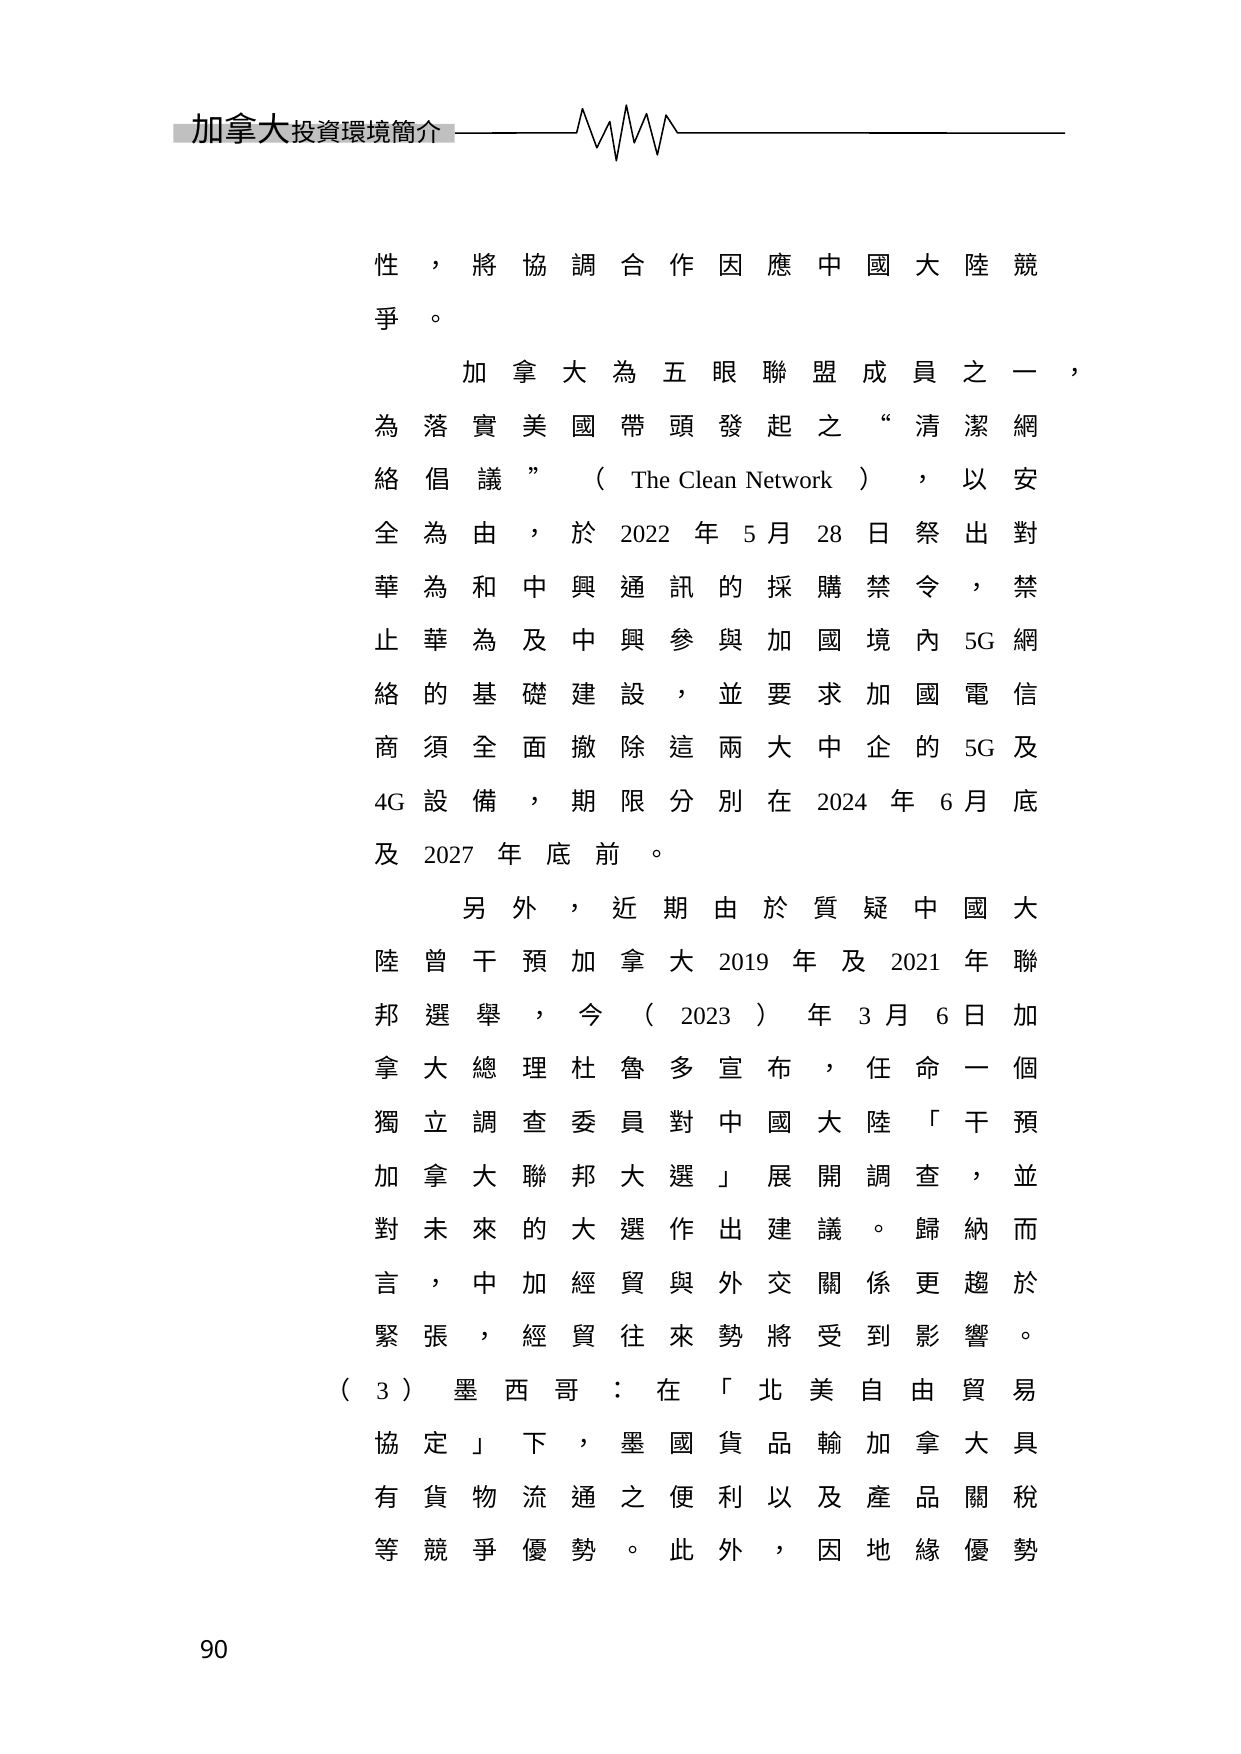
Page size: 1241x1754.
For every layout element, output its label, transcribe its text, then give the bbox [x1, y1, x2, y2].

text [301, 237, 1063, 344]
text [301, 1362, 1063, 1576]
text 另外，近期由於質疑中國大陸曾干預加拿大2019年及2021年聯邦選舉，今（2023）年3月6日加拿大總理杜魯多宣布，任命一個獨立調查委員對中國大陸「干預加拿大聯邦大選」展開調查，並對未來的大選作出建議。歸納而言，中加經貿與外交關係更趨於緊張，經貿往來勢將受到影響。 [301, 880, 1063, 1362]
text 加拿大為五眼聯盟成員之一，為落實美國帶頭發起之“清潔網絡倡議”（The Clean Network），以安全為由，於2022年5月28日祭出對華為和中興通訊的採購禁令，禁止華為及中興參與加國境內5G網絡的基礎建設，並要求加國電信商須全面撤除這兩大中企的5G及4G設備，期限分別在2024年6月底及2027年底前。 [301, 344, 1063, 880]
